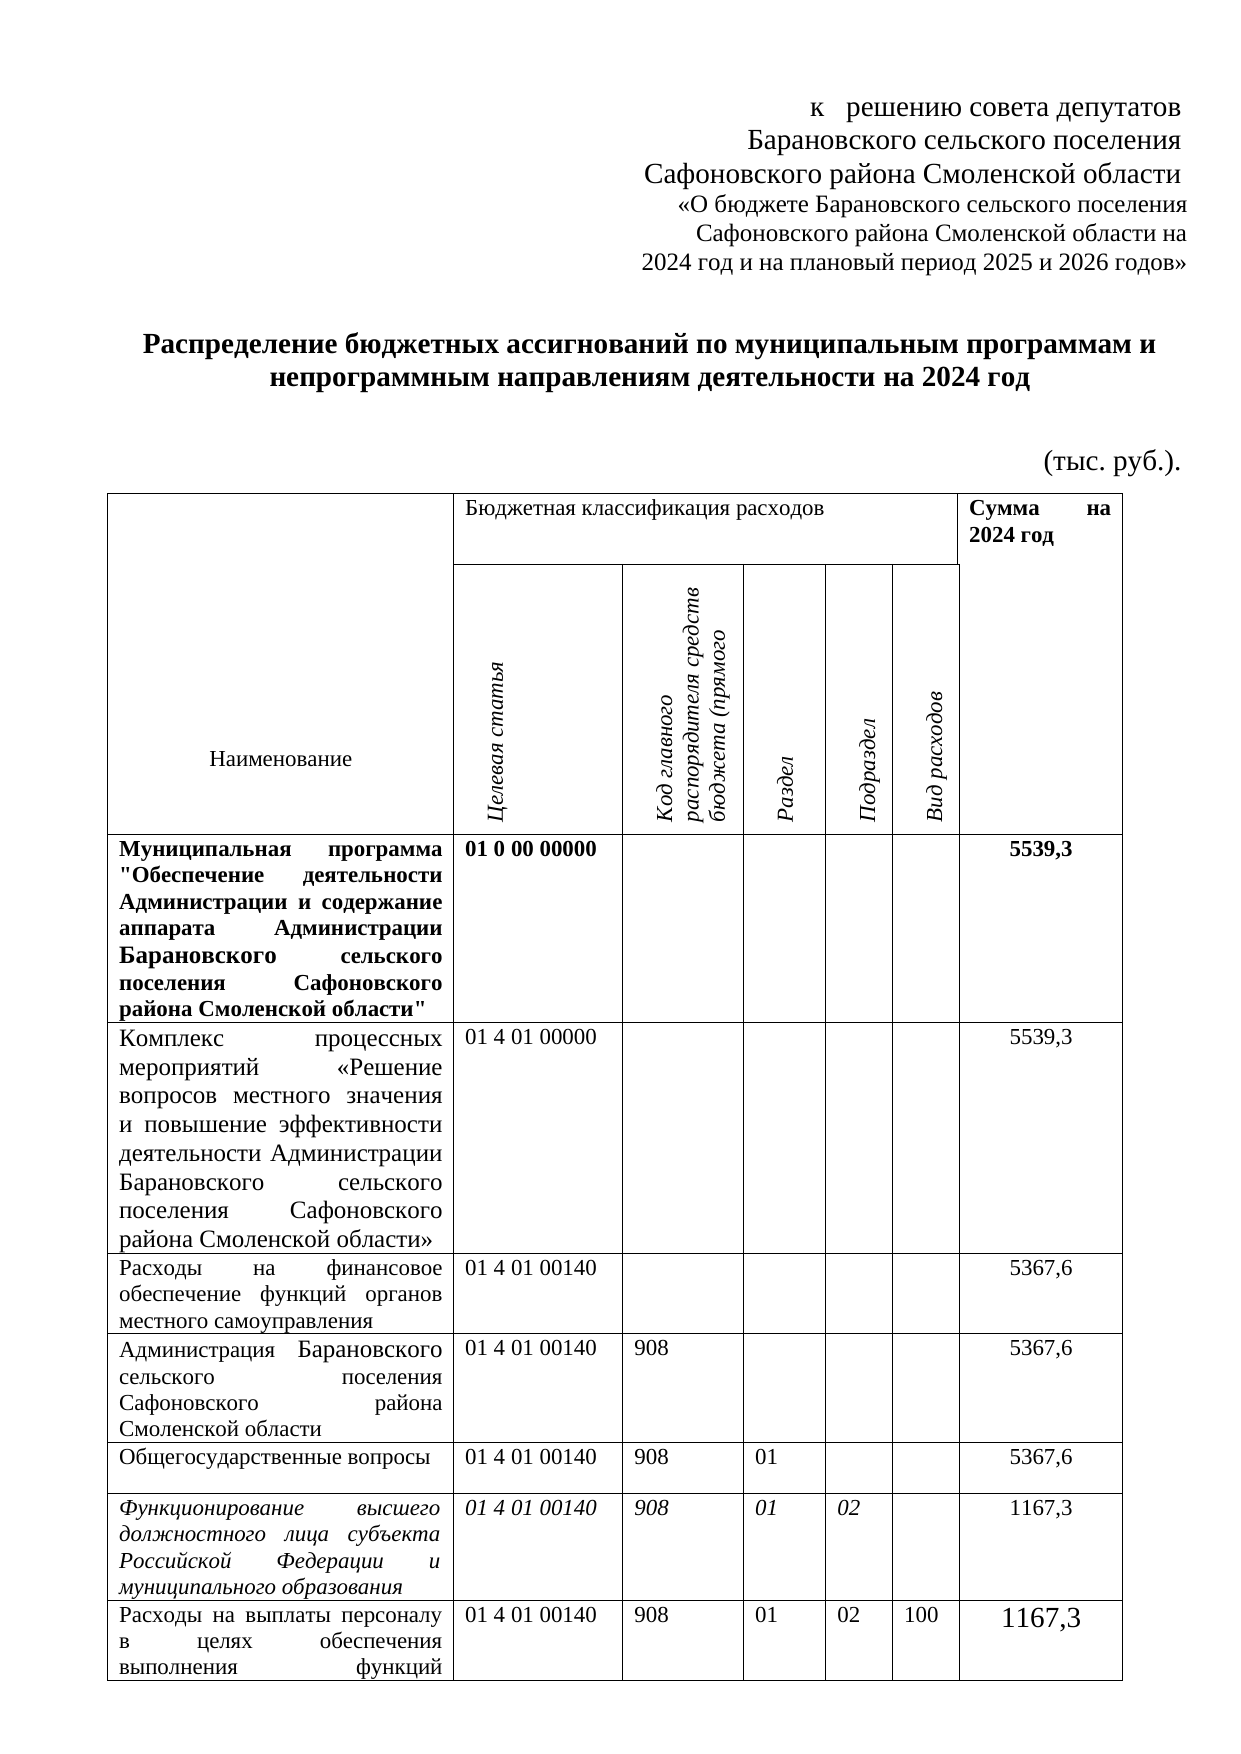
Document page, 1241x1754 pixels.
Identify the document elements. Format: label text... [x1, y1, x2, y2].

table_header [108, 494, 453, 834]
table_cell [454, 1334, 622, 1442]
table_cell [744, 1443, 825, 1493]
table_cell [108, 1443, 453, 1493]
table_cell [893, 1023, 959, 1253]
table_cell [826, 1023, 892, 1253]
text Распределение бюджетных ассигнований по муниципальным программам и непрограммным направлениям деятельности на 2024 год [118, 326, 1181, 393]
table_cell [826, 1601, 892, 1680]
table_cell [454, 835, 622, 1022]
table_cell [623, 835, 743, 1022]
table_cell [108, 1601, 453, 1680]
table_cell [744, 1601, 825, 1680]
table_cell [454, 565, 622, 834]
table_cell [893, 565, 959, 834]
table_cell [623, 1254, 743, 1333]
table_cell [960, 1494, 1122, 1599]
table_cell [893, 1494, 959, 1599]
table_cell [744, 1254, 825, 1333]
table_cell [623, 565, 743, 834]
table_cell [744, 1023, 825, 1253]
text (тыс. руб.). [118, 409, 1181, 477]
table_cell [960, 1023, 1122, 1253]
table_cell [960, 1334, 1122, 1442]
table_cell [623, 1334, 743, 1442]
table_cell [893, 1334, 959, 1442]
text Сафоновского района Смоленской области [118, 156, 1181, 189]
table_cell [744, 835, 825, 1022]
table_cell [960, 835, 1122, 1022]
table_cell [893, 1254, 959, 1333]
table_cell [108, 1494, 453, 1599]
text к решению совета депутатов [118, 89, 1181, 122]
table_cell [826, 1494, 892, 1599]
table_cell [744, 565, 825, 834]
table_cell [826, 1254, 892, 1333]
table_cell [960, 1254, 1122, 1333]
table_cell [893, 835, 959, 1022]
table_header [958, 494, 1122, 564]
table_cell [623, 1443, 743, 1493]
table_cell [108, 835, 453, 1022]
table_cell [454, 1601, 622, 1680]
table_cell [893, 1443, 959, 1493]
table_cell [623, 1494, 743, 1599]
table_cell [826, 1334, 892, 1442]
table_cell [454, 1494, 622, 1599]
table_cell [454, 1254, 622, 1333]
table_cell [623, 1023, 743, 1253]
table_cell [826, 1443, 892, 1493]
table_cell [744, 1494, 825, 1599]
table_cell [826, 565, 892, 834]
subtitle 2024 год и на плановый период 2025 и 2026 годов» [118, 247, 1187, 276]
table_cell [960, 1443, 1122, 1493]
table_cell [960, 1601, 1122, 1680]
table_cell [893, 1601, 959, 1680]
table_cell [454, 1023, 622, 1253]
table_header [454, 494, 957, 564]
subtitle Сафоновского района Смоленской области на [118, 218, 1187, 247]
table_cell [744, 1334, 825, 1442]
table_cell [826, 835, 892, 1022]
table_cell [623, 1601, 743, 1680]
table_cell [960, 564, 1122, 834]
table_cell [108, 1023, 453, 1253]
text Барановского сельского поселения [118, 122, 1181, 156]
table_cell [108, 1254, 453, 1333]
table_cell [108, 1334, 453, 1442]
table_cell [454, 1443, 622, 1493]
subtitle «О бюджете Барановского сельского поселения [118, 189, 1187, 218]
